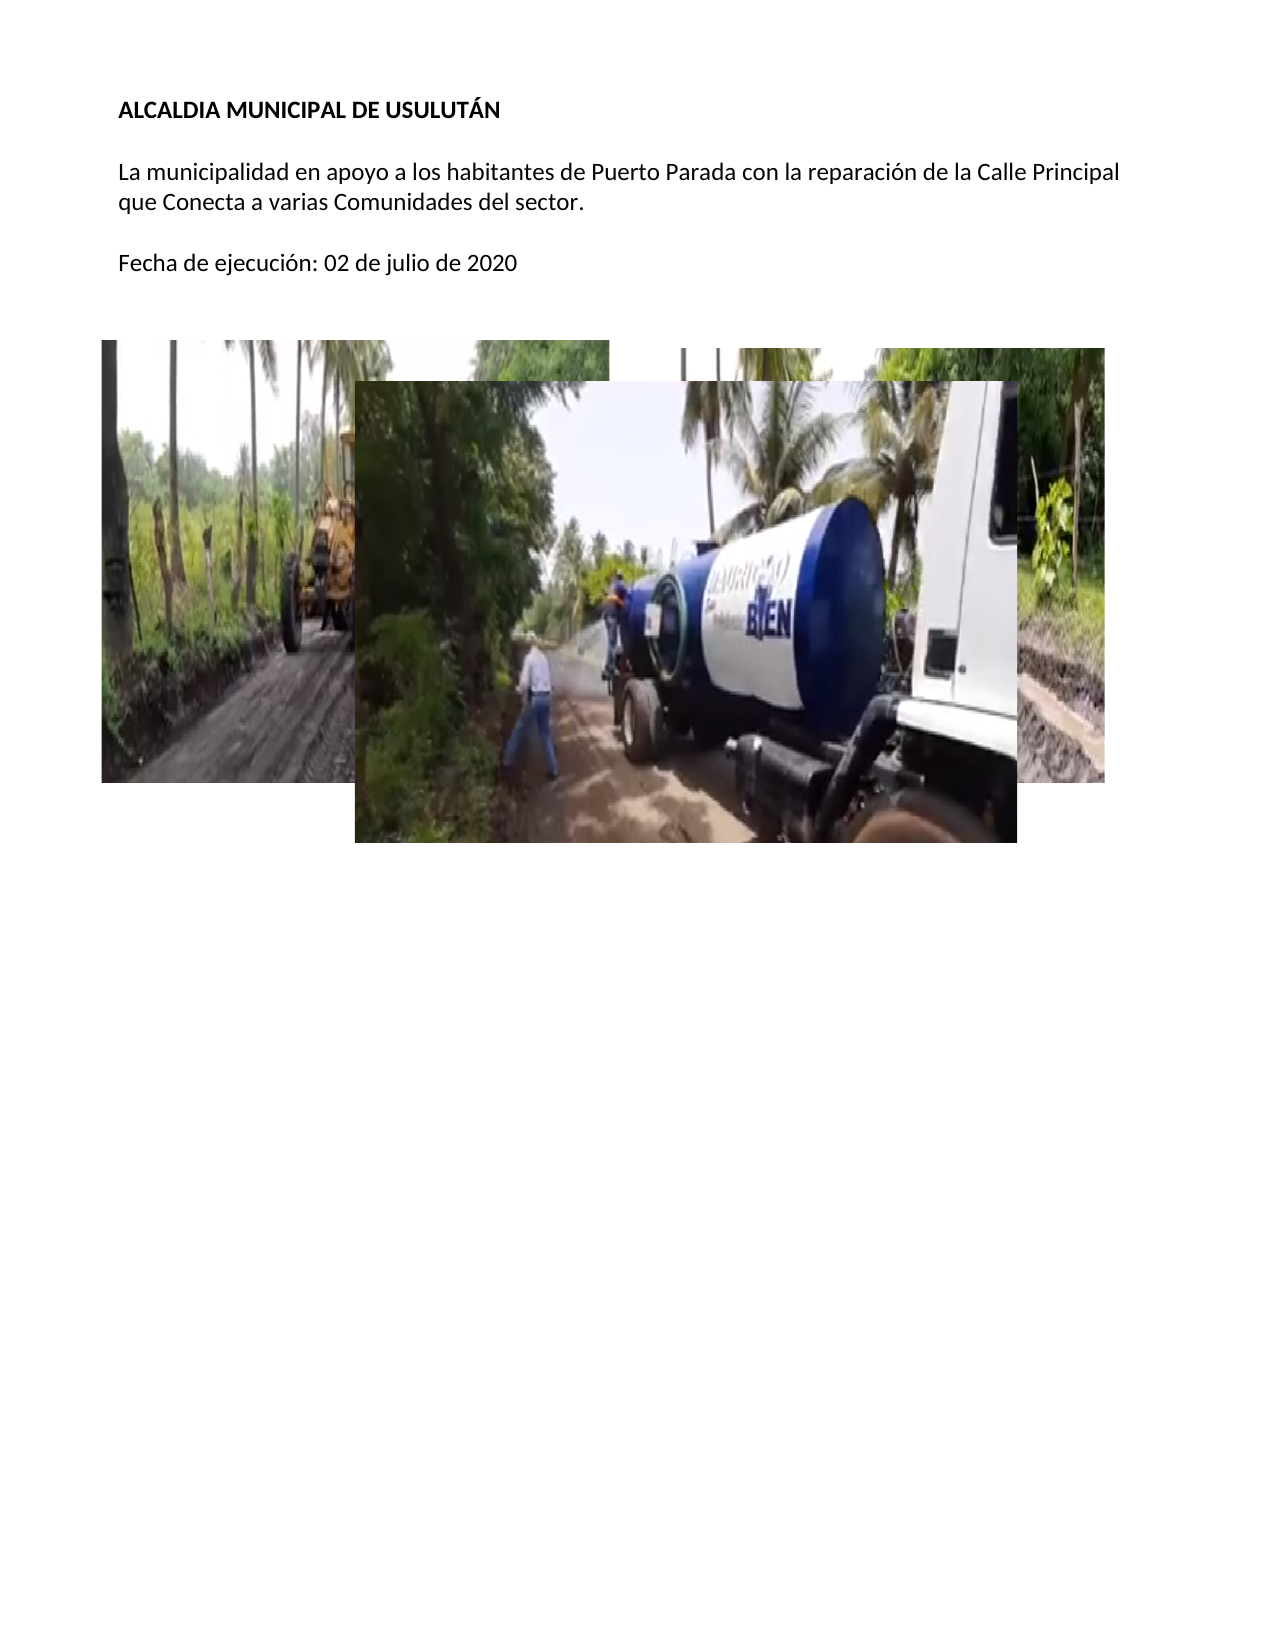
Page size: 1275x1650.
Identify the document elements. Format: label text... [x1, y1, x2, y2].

text Fecha de ejecución: 02 de julio de 2020 [118, 247, 1157, 278]
text La municipalidad en apoyo a los habitantes de Puerto Parada con la reparación de la Calle Principal que Conecta a varias Comunidades del sector. [585, 156, 1157, 217]
text ALCALDIA MUNICIPAL DE USULUTÁN [118, 95, 1157, 125]
picture [101, 340, 1105, 843]
